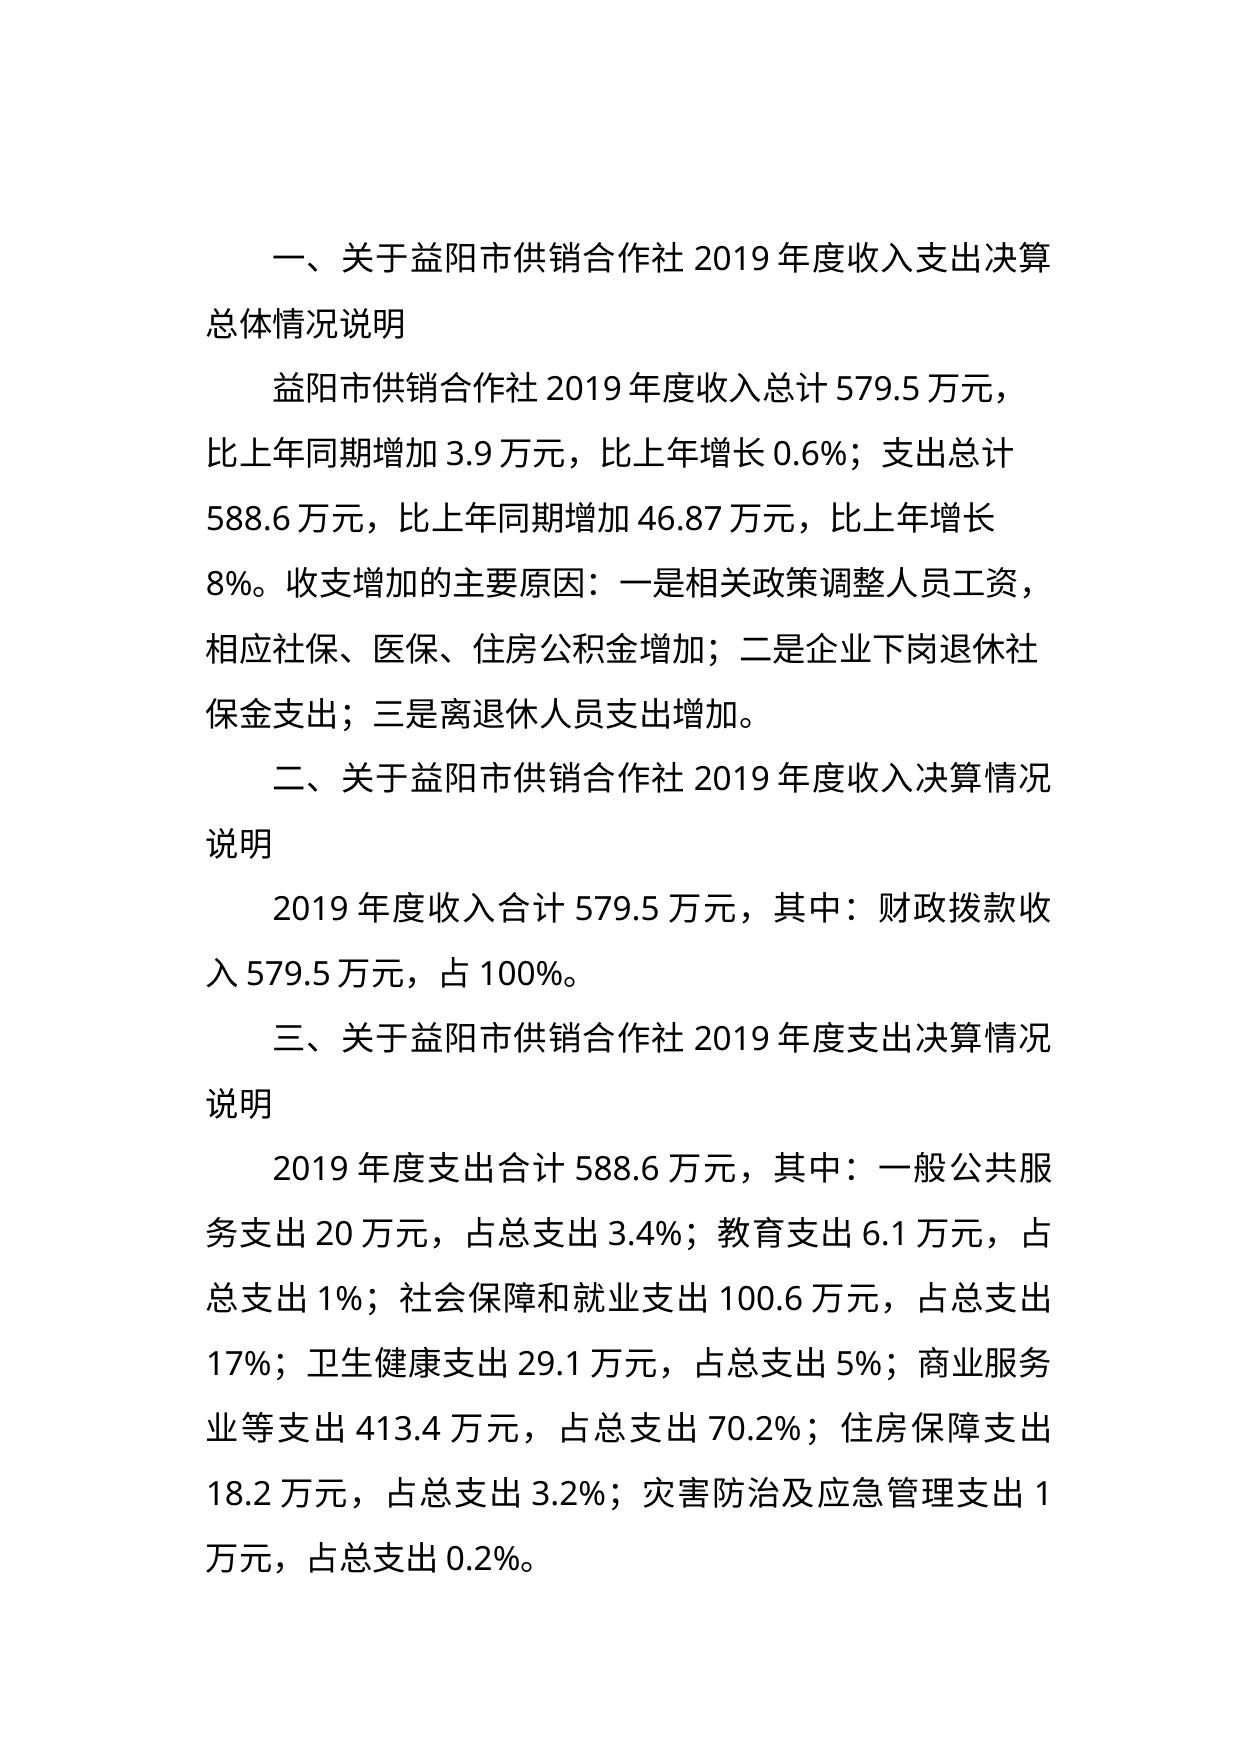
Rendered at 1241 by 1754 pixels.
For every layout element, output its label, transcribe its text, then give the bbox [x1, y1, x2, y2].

text 三、关于益阳市供销合作社2019年度支出决算情况说明 [206, 1004, 1053, 1134]
text 一、关于益阳市供销合作社2019年度收入支出决算总体情况说明 [206, 224, 1053, 354]
text 二、关于益阳市供销合作社2019年度收入决算情况说明 [206, 744, 1053, 874]
text 2019年度支出合计588.6万元，其中：一般公共服务支出20万元，占总支出3.4%；教育支出6.1万元，占总支出1%；社会保障和就业支出100.6万元，占总支出17%；卫生健康支出29.1万元，占总支出5%；商业服务业等支出413.4万元，占总支出70.2%；住房保障支出18.2万元，占总支出3.2%；灾害防治及应急管理支出1万元，占总支出0.2%。 [206, 1134, 1053, 1589]
text 2019年度收入合计579.5万元，其中：财政拨款收入579.5万元，占 100%。 [206, 874, 1053, 1004]
text 益阳市供销合作社2019年度收入总计579.5万元，比上年同期增加3.9万元，比上年增长0.6%；支出总计588.6万元，比上年同期增加46.87万元，比上年增长8%。收支增加的主要原因：一是相关政策调整人员工资，相应社保、医保、住房公积金增加；二是企业下岗退休社保金支出；三是离退休人员支出增加。 [206, 354, 1053, 744]
